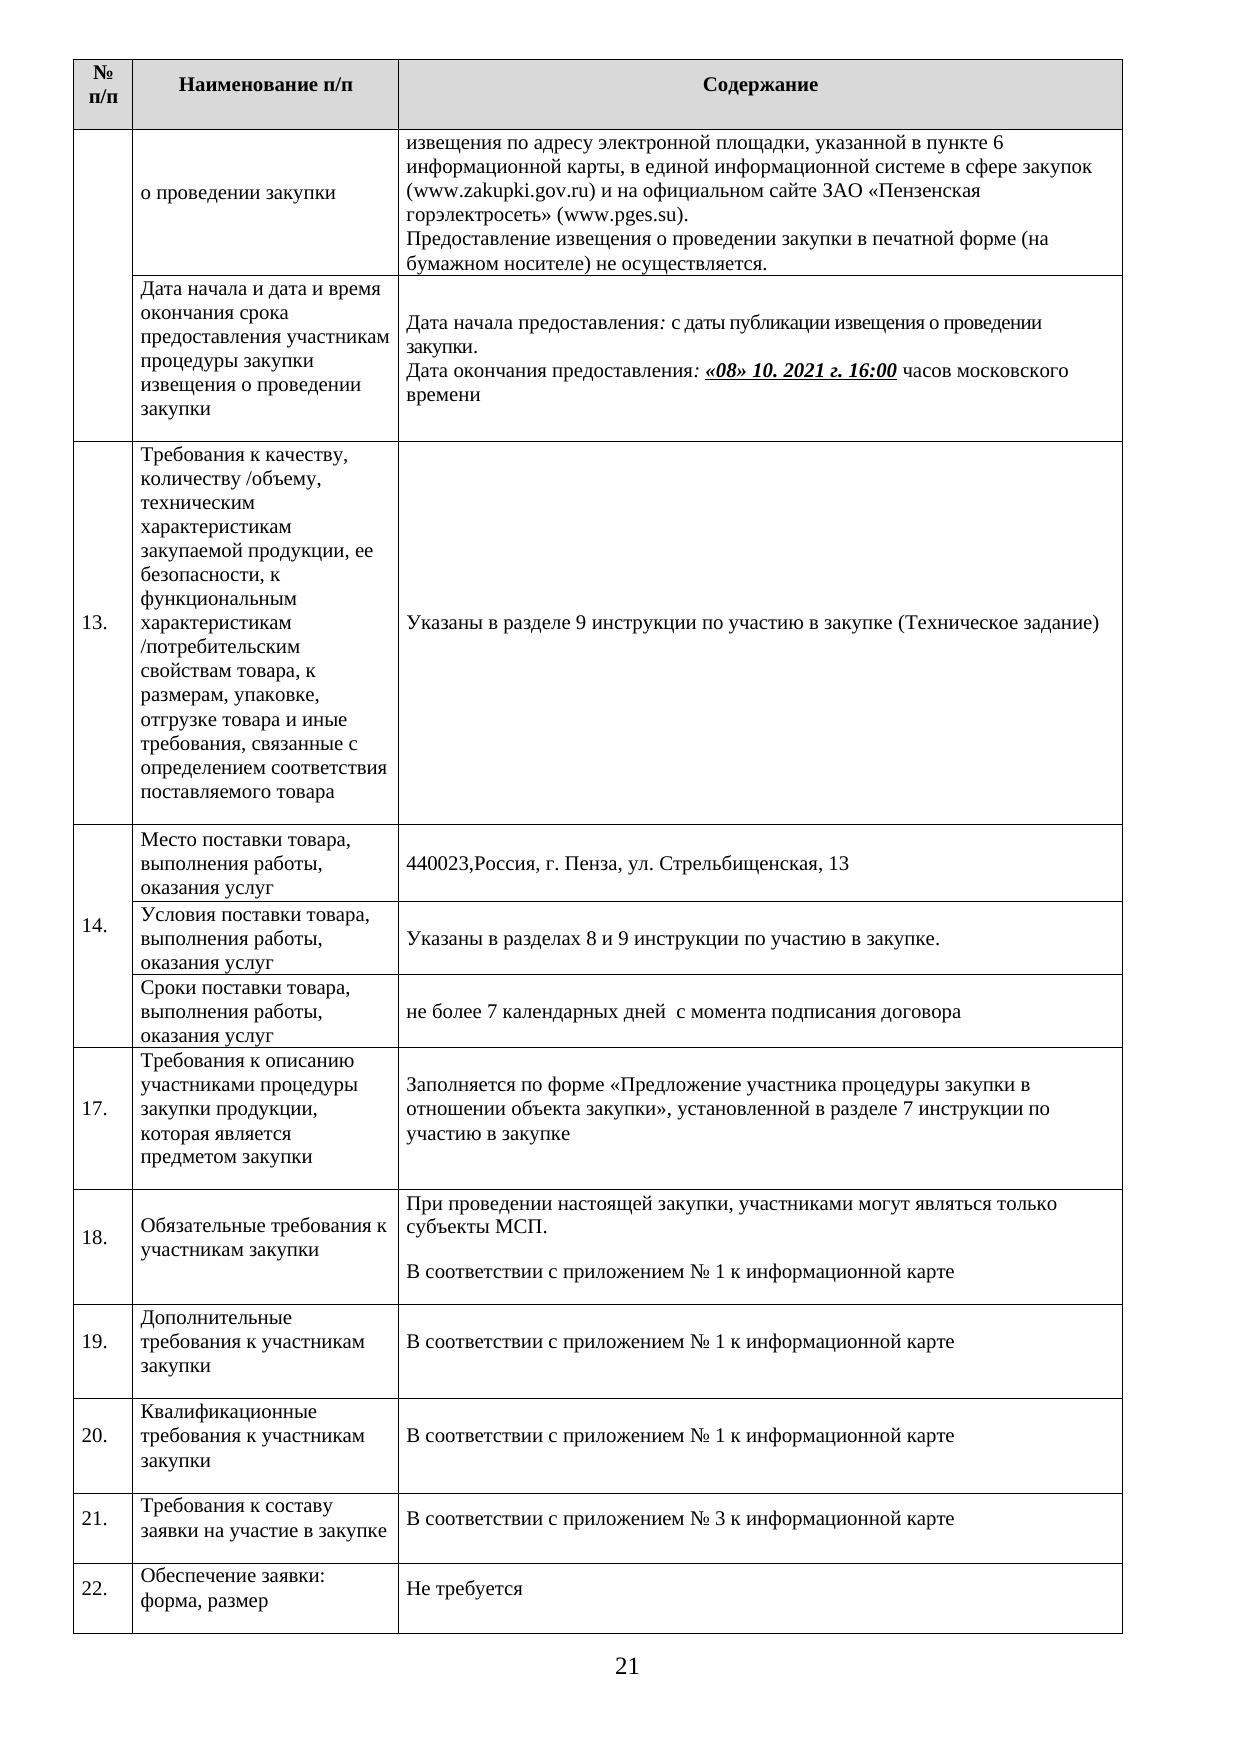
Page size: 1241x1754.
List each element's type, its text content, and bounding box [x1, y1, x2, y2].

table_cell Требования к составу заявки на участие в закупке [133, 1494, 398, 1562]
table_cell [74, 1399, 132, 1492]
table_cell Не требуется [399, 1564, 1122, 1632]
table_cell Квалификационные требования к участникам закупки [133, 1399, 398, 1492]
table_cell [74, 1190, 132, 1304]
table_cell Дата начала и дата и время окончания срока предоставления участникам процедуры закупки извещения о проведении закупки [133, 276, 398, 441]
table_cell Обязательные требования к участникам закупки [133, 1190, 398, 1304]
table_cell Требования к качеству, количеству /объему, техническим характеристикам закупаемой продукции, ее безопасности, к функциональным характеристикам /потребительским свойствам товара, к размерам, упаковке, отгрузке товара и иные требования, связанные с определением соответствия поставляемого товара [133, 442, 398, 823]
table_cell [74, 825, 132, 1047]
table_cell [399, 130, 1122, 274]
table_header Содержание [399, 60, 1122, 129]
table_cell Дополнительные требования к участникам закупки [133, 1305, 398, 1398]
table_cell Требования к описанию участниками процедуры закупки продукции, которая является предметом закупки [133, 1048, 398, 1189]
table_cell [133, 130, 398, 274]
table_cell Заполняется по форме «Предложение участника процедуры закупки в отношении объекта закупки», установленной в разделе 7 инструкции по участию в закупке [399, 1048, 1122, 1189]
table_cell [74, 442, 132, 823]
table_cell 440023,Россия, г. Пенза, ул. Стрельбищенская, 13 [399, 825, 1122, 901]
table_cell В соответствии с приложением № 3 к информационной карте [399, 1494, 1122, 1562]
table_cell [74, 1048, 132, 1189]
table_cell [74, 1305, 132, 1398]
table_cell При проведении настоящей закупки, участниками могут являться только субъекты МСП. В соответствии с приложением № 1 к информационной карте [399, 1190, 1122, 1304]
table_cell Дата начала предоставления: с даты публикации извещения о проведении закупки. Дата окончания предоставления: «08» 10. 2021 г. 16:00 часов московского времени [399, 276, 1122, 441]
table_cell [74, 130, 132, 441]
table_cell не более 7 календарных дней с момента подписания договора [399, 975, 1122, 1047]
table_header № п/п [74, 60, 132, 129]
table_cell Место поставки товара, выполнения работы, оказания услуг [133, 825, 398, 901]
table_cell Указаны в разделах 8 и 9 инструкции по участию в закупке. [399, 902, 1122, 974]
table_cell Указаны в разделе 9 инструкции по участию в закупке (Техническое задание) [399, 442, 1122, 823]
table_header Наименование п/п [133, 60, 398, 129]
table_cell [74, 1494, 132, 1562]
table_cell Обеспечение заявки: форма, размер [133, 1564, 398, 1632]
table_cell Сроки поставки товара, выполнения работы, оказания услуг [133, 975, 398, 1047]
table_cell В соответствии с приложением № 1 к информационной карте [399, 1399, 1122, 1492]
table_cell [74, 1564, 132, 1632]
table_cell Условия поставки товара, выполнения работы, оказания услуг [133, 902, 398, 974]
table_cell В соответствии с приложением № 1 к информационной карте [399, 1305, 1122, 1398]
